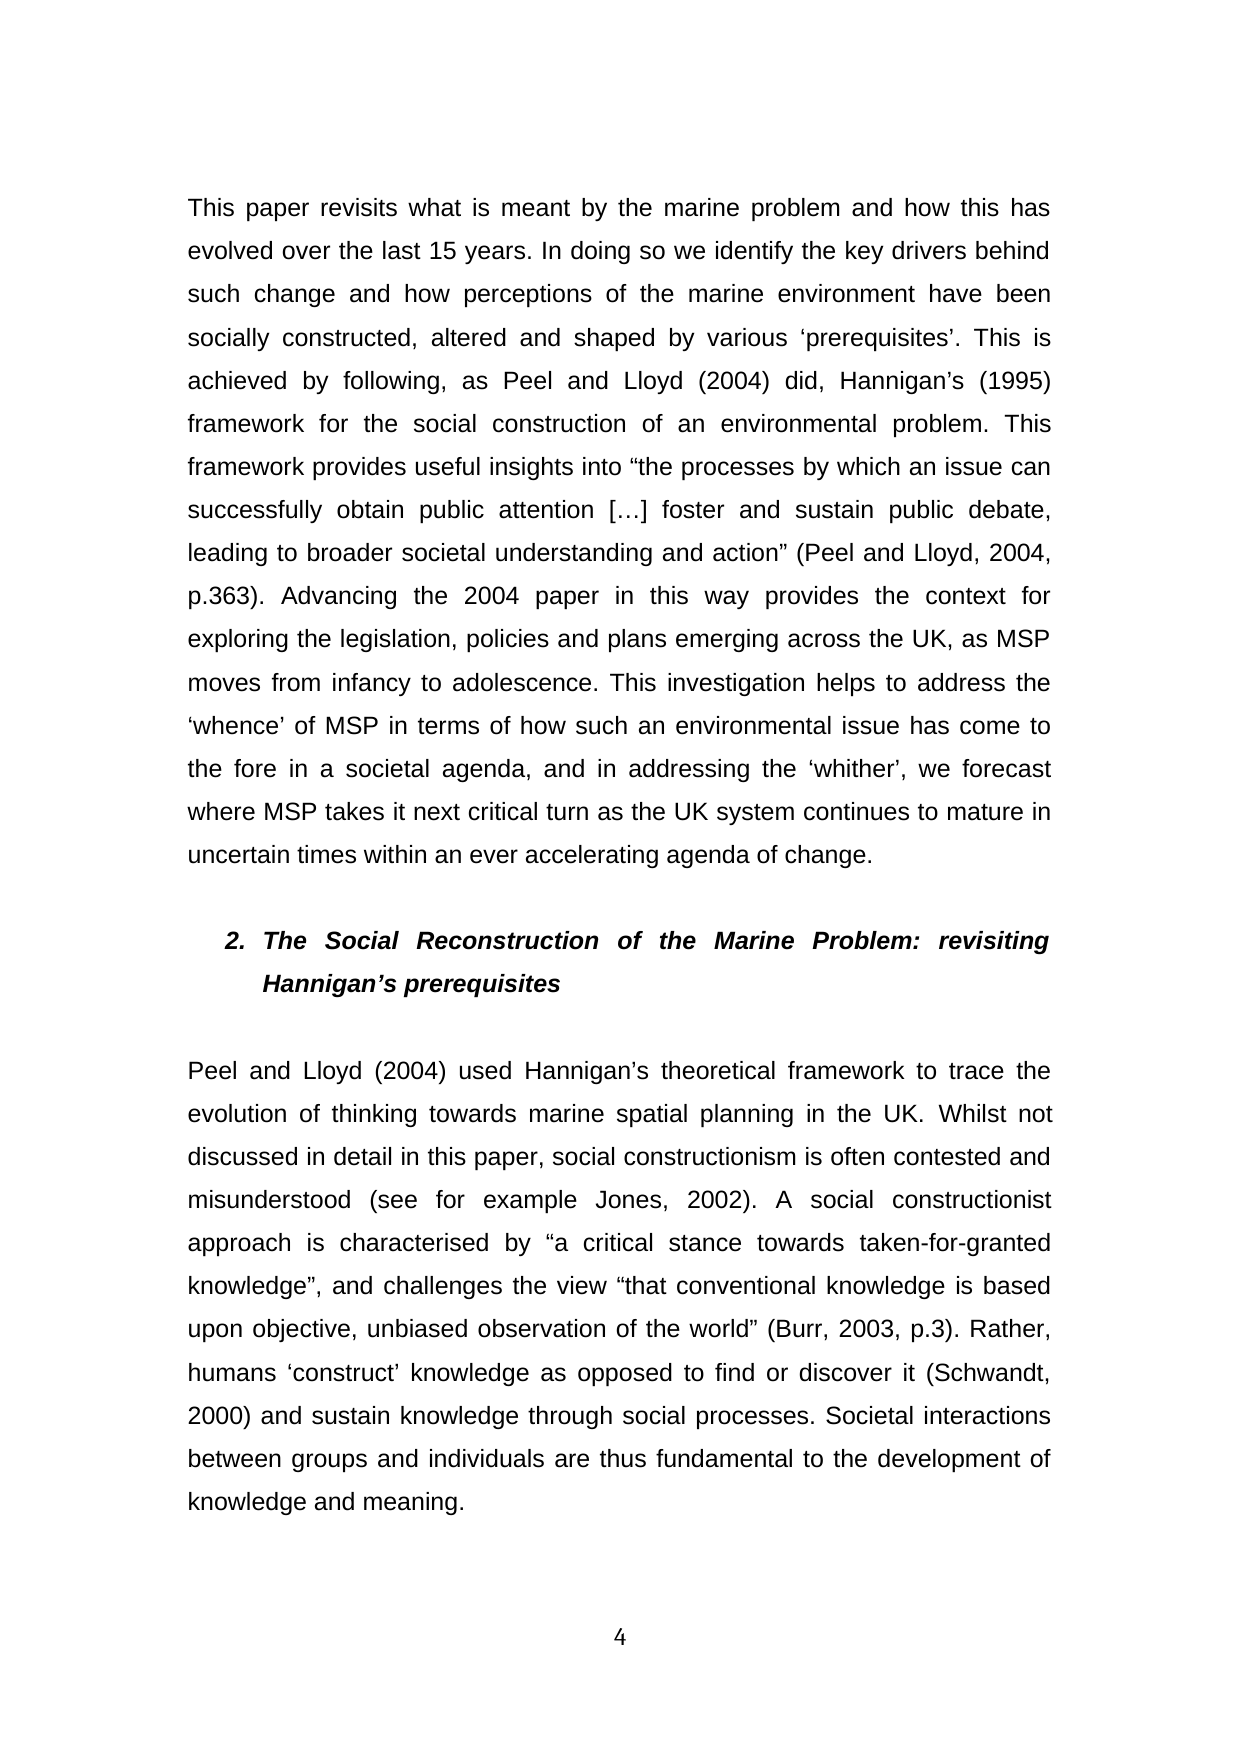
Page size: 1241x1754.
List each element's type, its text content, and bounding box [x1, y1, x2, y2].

text Peel and Lloyd (2004) used Hannigan’s theoretical framework to trace the evolution of thinking towards marine spatial planning in the UK. Whilst not discussed in detail in this paper, social constructionism is often contested and misunderstood (see for example Jones, 2002). A social constructionist approach is characterised by “a critical stance towards taken-for-granted knowledge”, and challenges the view “that conventional knowledge is based upon objective, unbiased observation of the world” (Burr, 2003, p.3). Rather, humans ‘construct’ knowledge as opposed to find or discover it (Schwandt, 2000) and sustain knowledge through social processes. Societal interactions between groups and individuals are thus fundamental to the development of knowledge and meaning. [187, 1056, 1053, 1516]
list The Social Reconstruction of the Marine Problem: revisiting Hannigan’s prerequisites [225, 926, 1053, 998]
text This paper revisits what is meant by the marine problem and how this has evolved over the last 15 years. In doing so we identify the key drivers behind such change and how perceptions of the marine environment have been socially constructed, altered and shaped by various ‘prerequisites’. This is achieved by following, as Peel and Lloyd (2004) did, Hannigan’s (1995) framework for the social construction of an environmental problem. This framework provides useful insights into “the processes by which an issue can successfully obtain public attention […] foster and sustain public debate, leading to broader societal understanding and action” (Peel and Lloyd, 2004, p.363). Advancing the 2004 paper in this way provides the context for exploring the legislation, policies and plans emerging across the UK, as MSP moves from infancy to adolescence. This investigation helps to address the ‘whence’ of MSP in terms of how such an environmental issue has come to the fore in a societal agenda, and in addressing the ‘whither’, we forecast where MSP takes it next critical turn as the UK system continues to mature in uncertain times within an ever accelerating agenda of change. [187, 193, 1053, 869]
